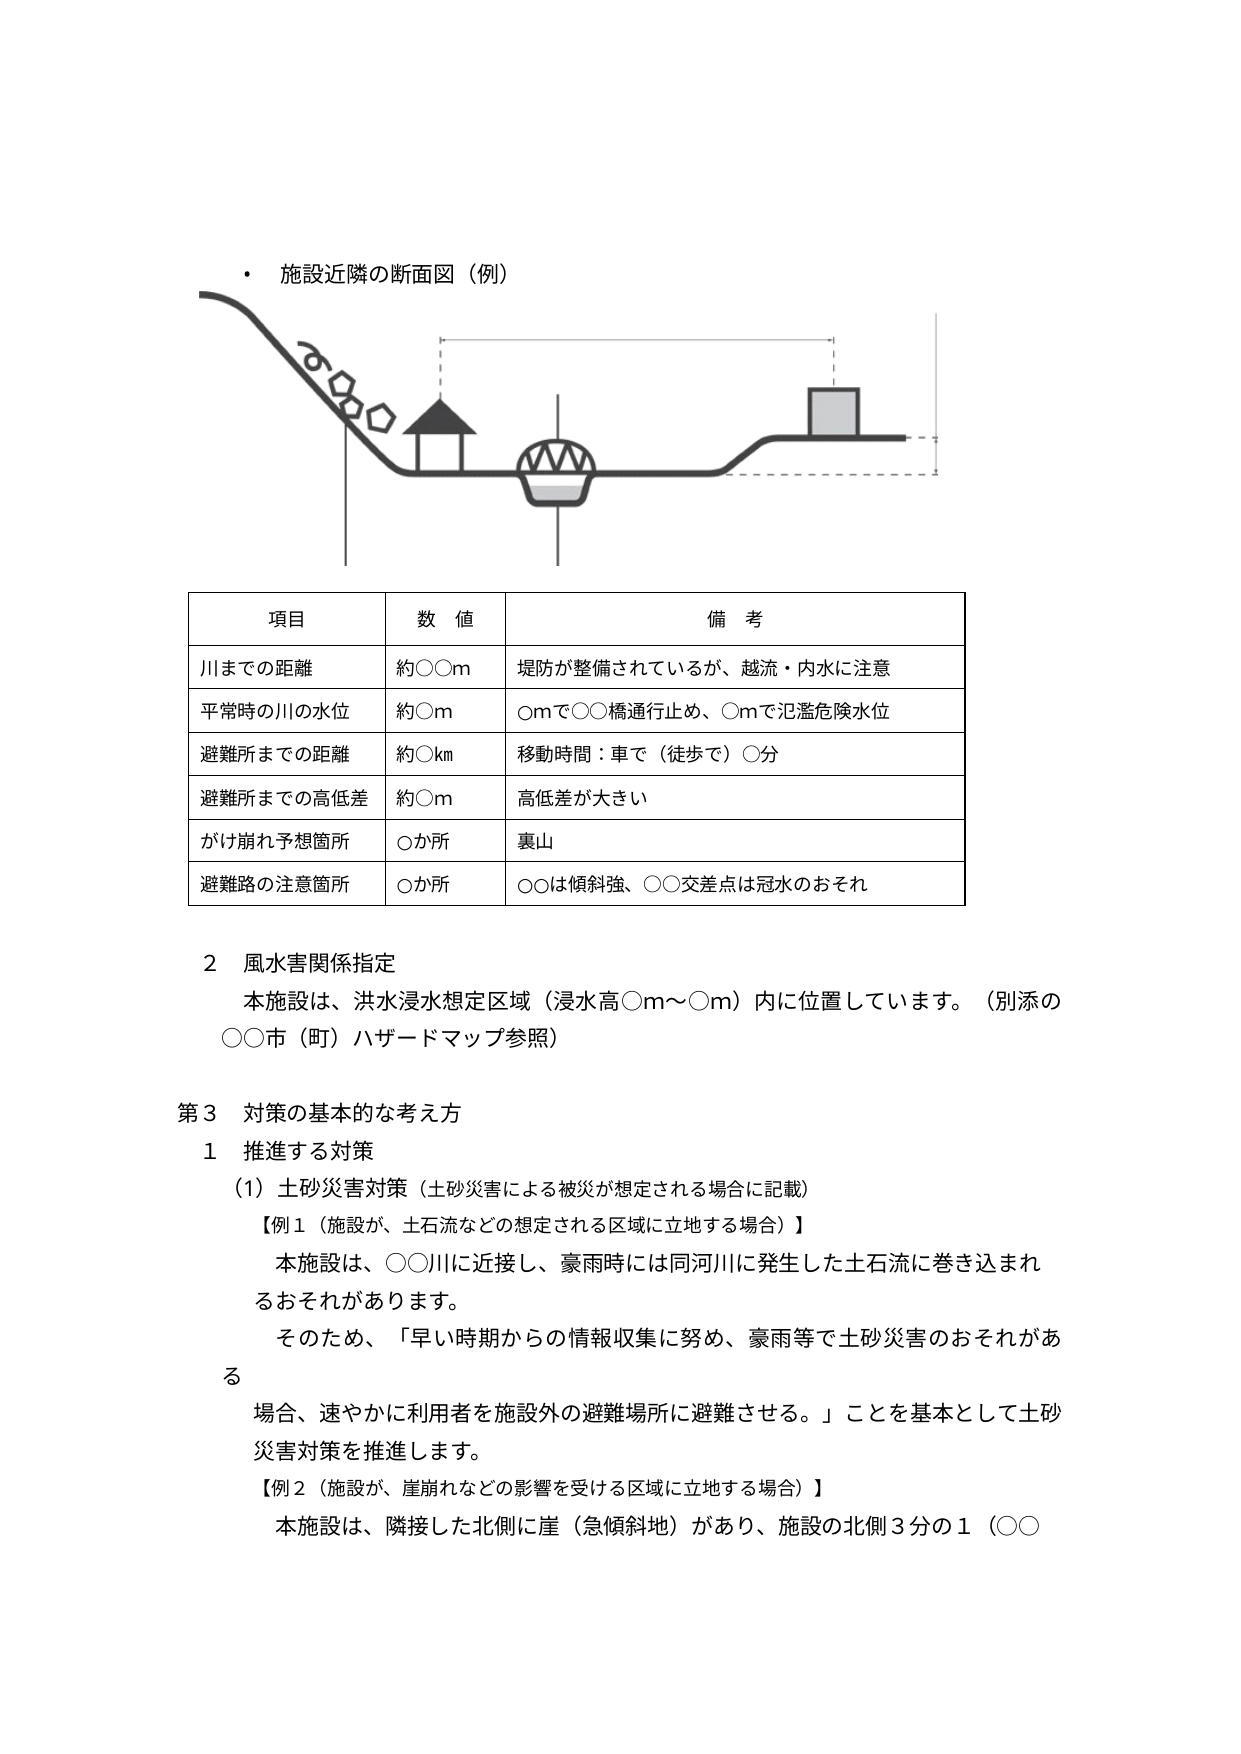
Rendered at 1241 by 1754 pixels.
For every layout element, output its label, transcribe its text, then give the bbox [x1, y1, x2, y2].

table_cell がけ崩れ予想箇所 [189, 820, 385, 861]
text １ 推進する対策 [177, 1131, 1063, 1168]
table_cell 堤防が整備されているが、越流・内水に注意 [506, 646, 964, 688]
table_cell ○ｍで○○橋通行止め、○ｍで氾濫危険水位 [506, 689, 964, 732]
table_header 項目 [189, 593, 385, 645]
text ２ 風水害関係指定 [177, 943, 1063, 981]
table_cell 避難所までの距離 [189, 733, 385, 775]
text 第３ 対策の基本的な考え方 [177, 1093, 1063, 1131]
text 本施設は、○○川に近接し、豪雨時には同河川に発生した土石流に巻き込まれ [221, 1243, 1063, 1281]
table_cell 約○ｍ [386, 689, 505, 732]
table_cell 約○㎞ [386, 733, 505, 775]
text 本施設は、隣接した北側に崖（急傾斜地）があり、施設の北側３分の１（○○ [221, 1506, 1063, 1543]
table_cell 高低差が大きい [506, 776, 964, 818]
picture [199, 291, 939, 566]
list 施設近隣の断面図（例） [243, 254, 1063, 292]
text 【例１（施設が、土石流などの想定される区域に立地する場合）】 [177, 1206, 1063, 1243]
table_cell 平常時の川の水位 [189, 689, 385, 732]
text 場合、速やかに利用者を施設外の避難場所に避難させる。」ことを基本として土砂 [221, 1393, 1063, 1431]
table_cell 約○ｍ [386, 776, 505, 818]
table_cell 避難所までの高低差 [189, 776, 385, 818]
table_cell ○か所 [386, 862, 505, 905]
table_cell 避難路の注意箇所 [189, 862, 385, 905]
table_cell 移動時間：車で（徒歩で）○分 [506, 733, 964, 775]
table_cell ○か所 [386, 820, 505, 861]
text るおそれがあります。 [221, 1281, 1063, 1318]
text 本施設は、洪水浸水想定区域（浸水高○ｍ～○ｍ）内に位置しています。（別添の○○市（町）ハザードマップ参照） [221, 981, 1063, 1056]
text （1）土砂災害対策（土砂災害による被災が想定される場合に記載） [177, 1168, 1063, 1206]
table_cell ○○は傾斜強、○○交差点は冠水のおそれ [506, 862, 964, 905]
table_cell 裏山 [506, 820, 964, 861]
table_cell 川までの距離 [189, 646, 385, 688]
table_header 備 考 [506, 593, 964, 645]
text 【例２（施設が、崖崩れなどの影響を受ける区域に立地する場合）】 [177, 1468, 1063, 1506]
table_header 数 値 [386, 593, 505, 645]
text 災害対策を推進します。 [221, 1431, 1063, 1468]
table_cell 約○○ｍ [386, 646, 505, 688]
text そのため、「早い時期からの情報収集に努め、豪雨等で土砂災害のおそれがある [221, 1318, 1063, 1393]
